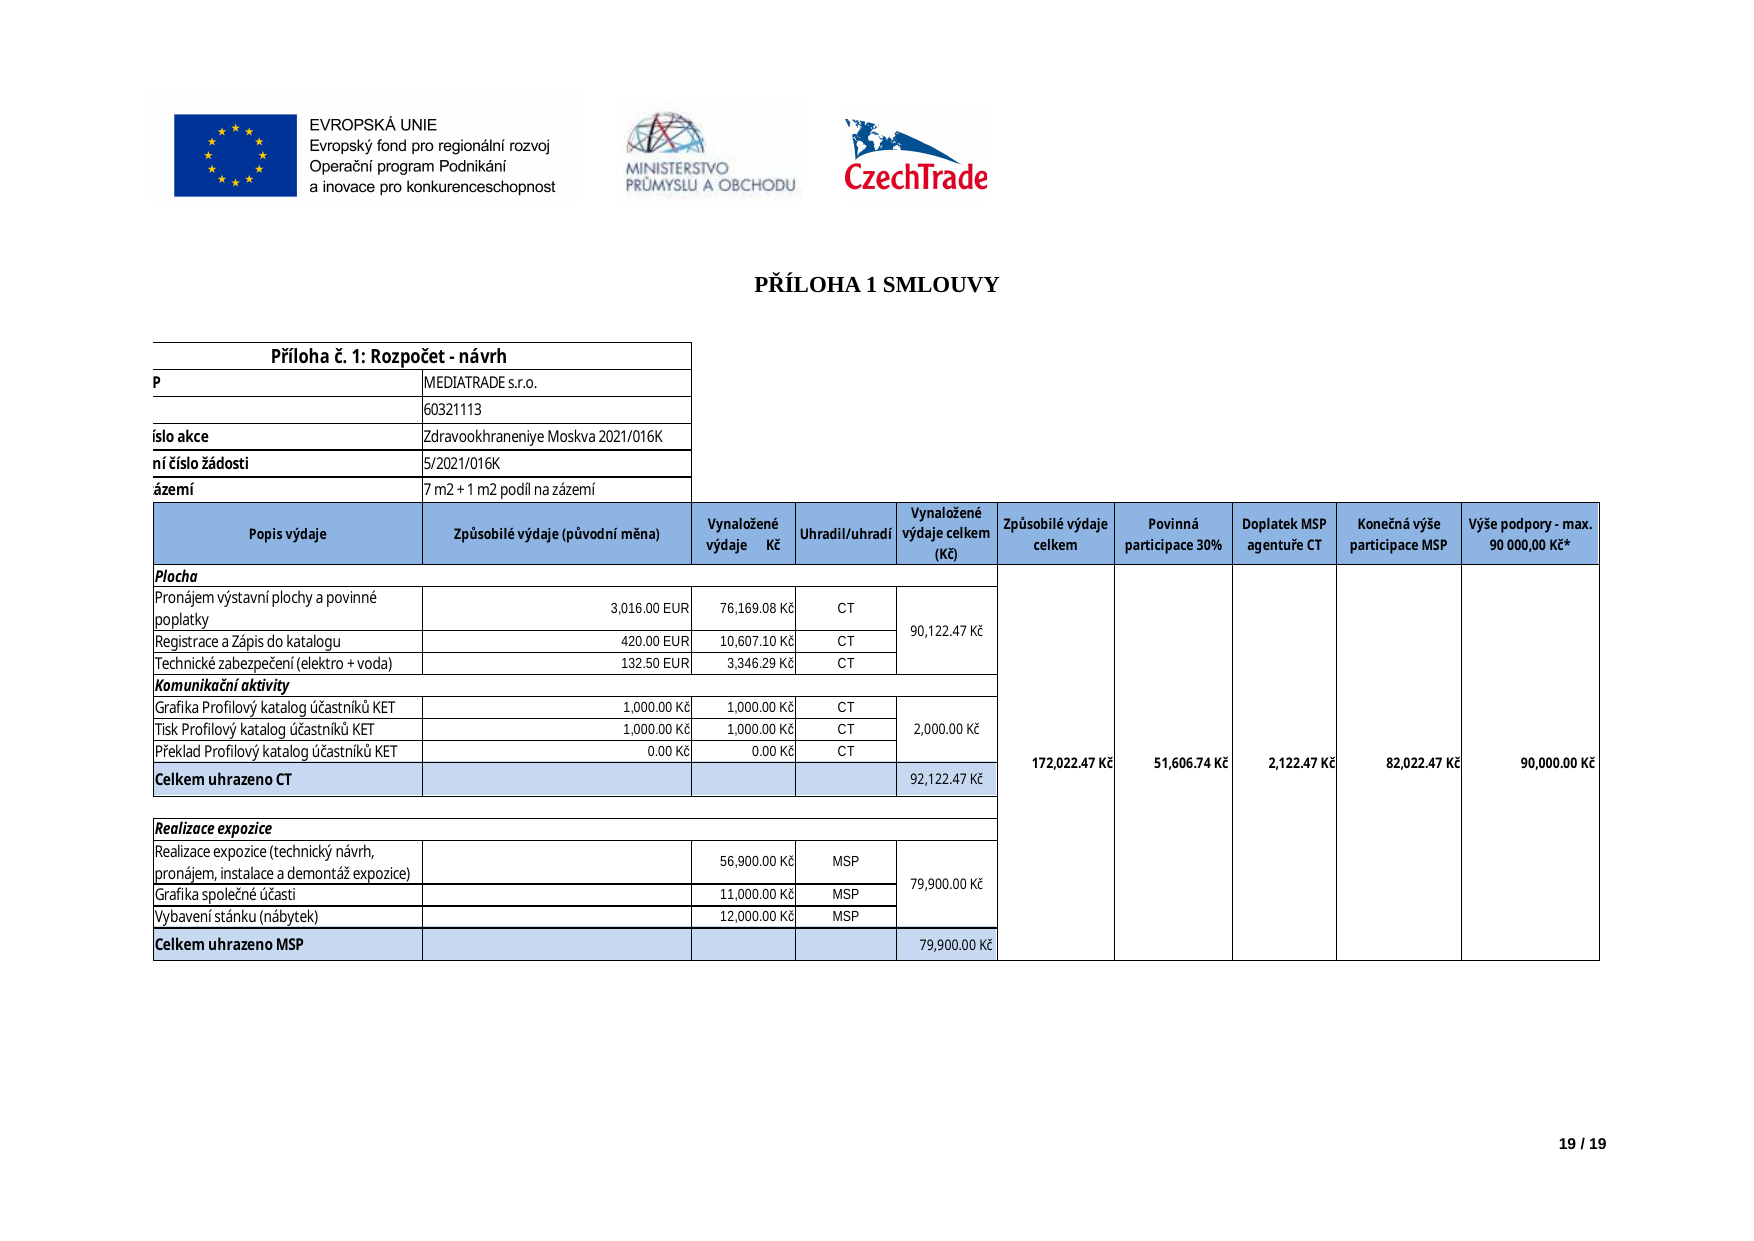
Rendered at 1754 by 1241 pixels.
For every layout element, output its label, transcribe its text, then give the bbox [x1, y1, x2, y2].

picture [147, 87, 583, 202]
picture [845, 107, 988, 202]
title PŘÍLOHA 1 smlouvy [148, 271, 1606, 297]
picture [616, 101, 805, 202]
